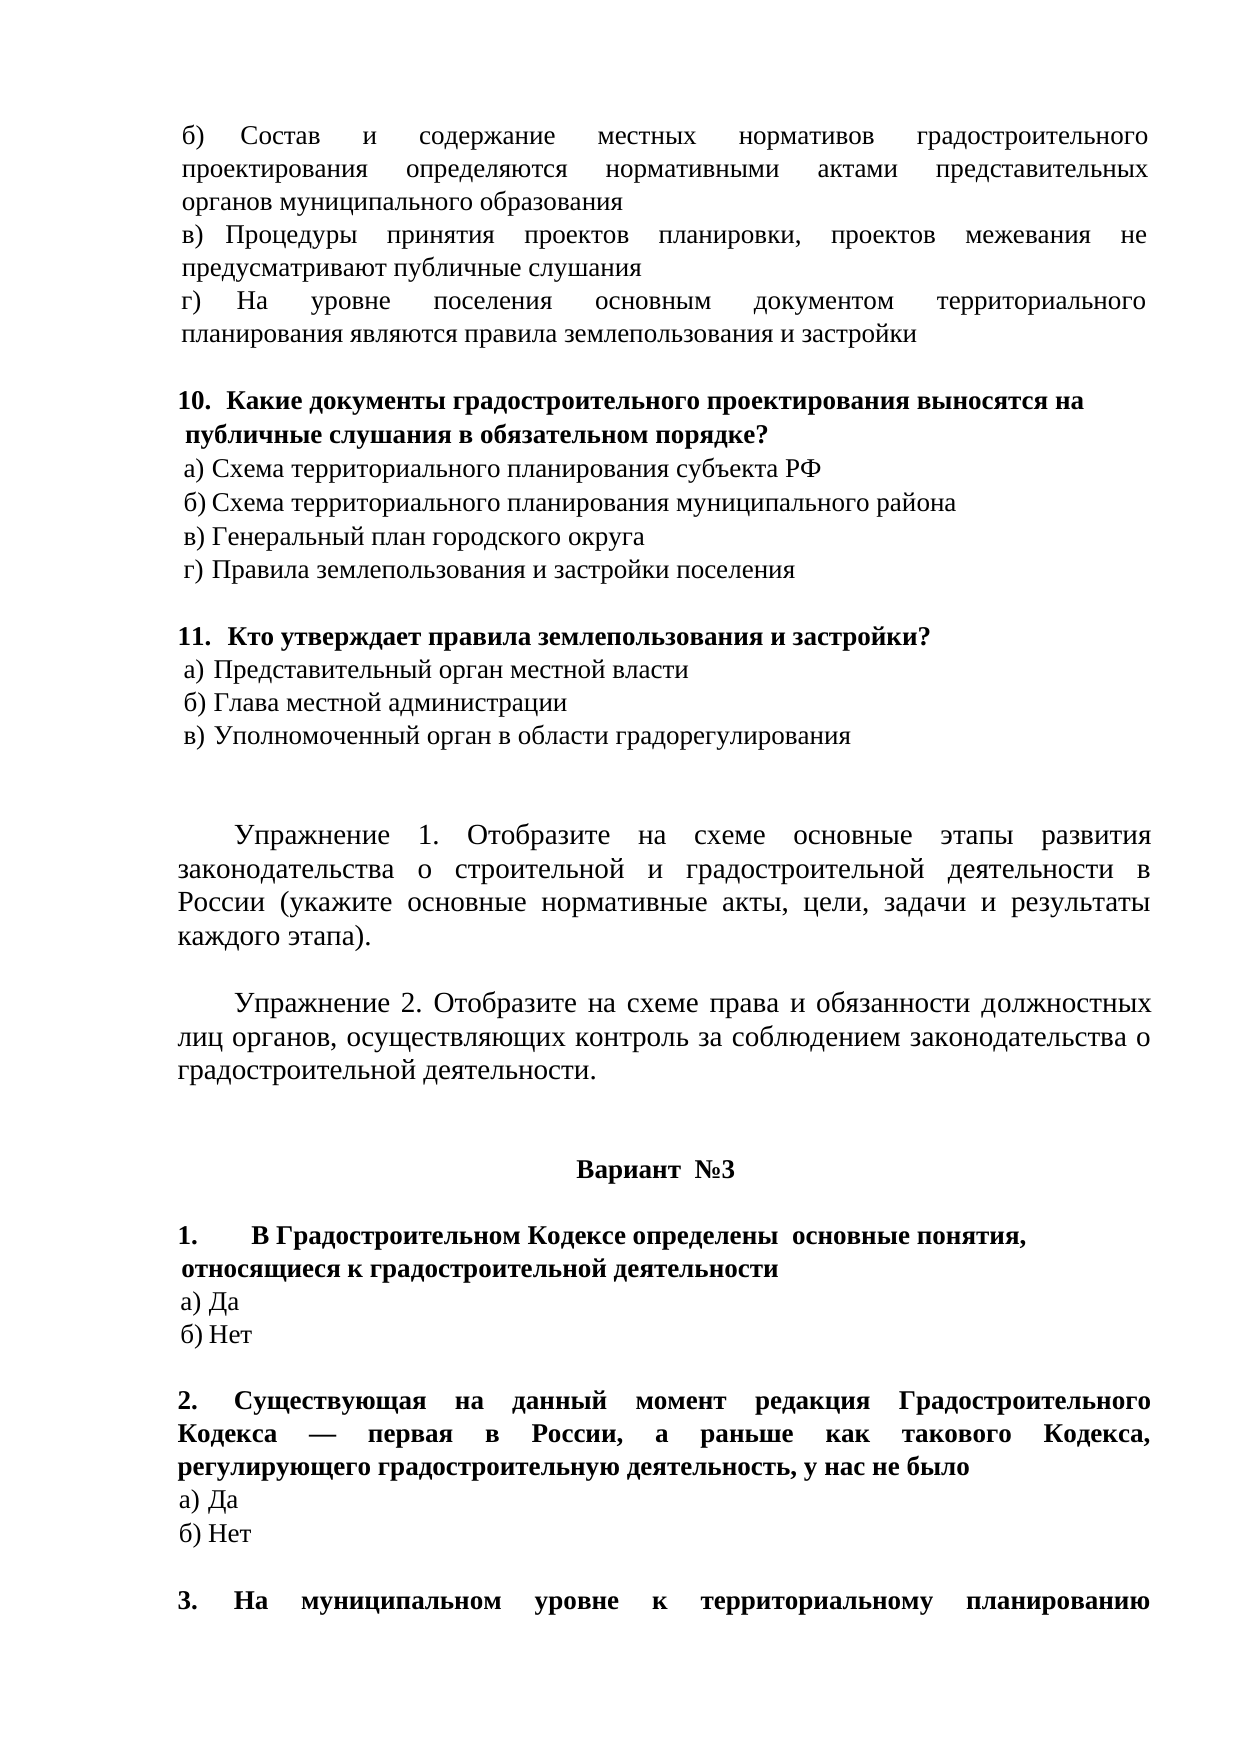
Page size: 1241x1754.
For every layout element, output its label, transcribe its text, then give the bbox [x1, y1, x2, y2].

text в) Генеральный план городского округа [183, 518, 1152, 552]
text б) Схема территориального планирования муниципального района [183, 484, 1152, 518]
text б) Нет [180, 1317, 1152, 1350]
list Существующая на данный момент редакция Градостроительного Кодекса — первая в России, а раньше как такового Кодекса, регулирующего градостроительную деятельность, у нас не было [177, 1383, 1152, 1482]
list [177, 1583, 1151, 1616]
text а) Схема территориального планирования субъекта РФ [183, 451, 1152, 484]
text Вариант №3 [576, 1152, 1152, 1185]
text б) Глава местной администрации [183, 685, 1152, 718]
text в) Уполномоченный орган в области градорегулирования [183, 718, 1152, 751]
text б) Состав и содержание местных нормативов градостроительного проектирования определяются нормативными актами представительных органов муниципального образования [182, 118, 1149, 217]
text г) Правила землепользования и застройки поселения [183, 552, 1152, 586]
text а) Да [180, 1284, 1152, 1317]
list Какие документы градостроительного проектирования выносятся на [177, 382, 1152, 416]
text г) На уровне поселения основным документом территориального планирования являются правила землепользования и застройки [181, 283, 1147, 349]
text в) Процедуры принятия проектов планировки, проектов межевания не предусматривают публичные слушания [182, 217, 1148, 283]
list В Градостроительном Кодексе определены основные понятия, относящиеся к градостроительной деятельности [177, 1218, 1152, 1284]
text а) Представительный орган местной власти [183, 652, 1152, 685]
text публичные слушания в обязательном порядке? [185, 417, 1152, 451]
text б) Нет [179, 1516, 1152, 1549]
text Упражнение 2. Отобразите на схеме права и обязанности должностных лиц органов, осуществляющих контроль за соблюдением законодательства о градостроительной деятельности. [177, 985, 1152, 1086]
text Упражнение 1. Отобразите на схеме основные этапы развития законодательства о строительной и градостроительной деятельности в России (укажите основные нормативные акты, цели, задачи и результаты каждого этапа). [177, 817, 1152, 952]
text а) Да [179, 1482, 1152, 1515]
list Кто утверждает правила землепользования и застройки? [177, 619, 1152, 652]
